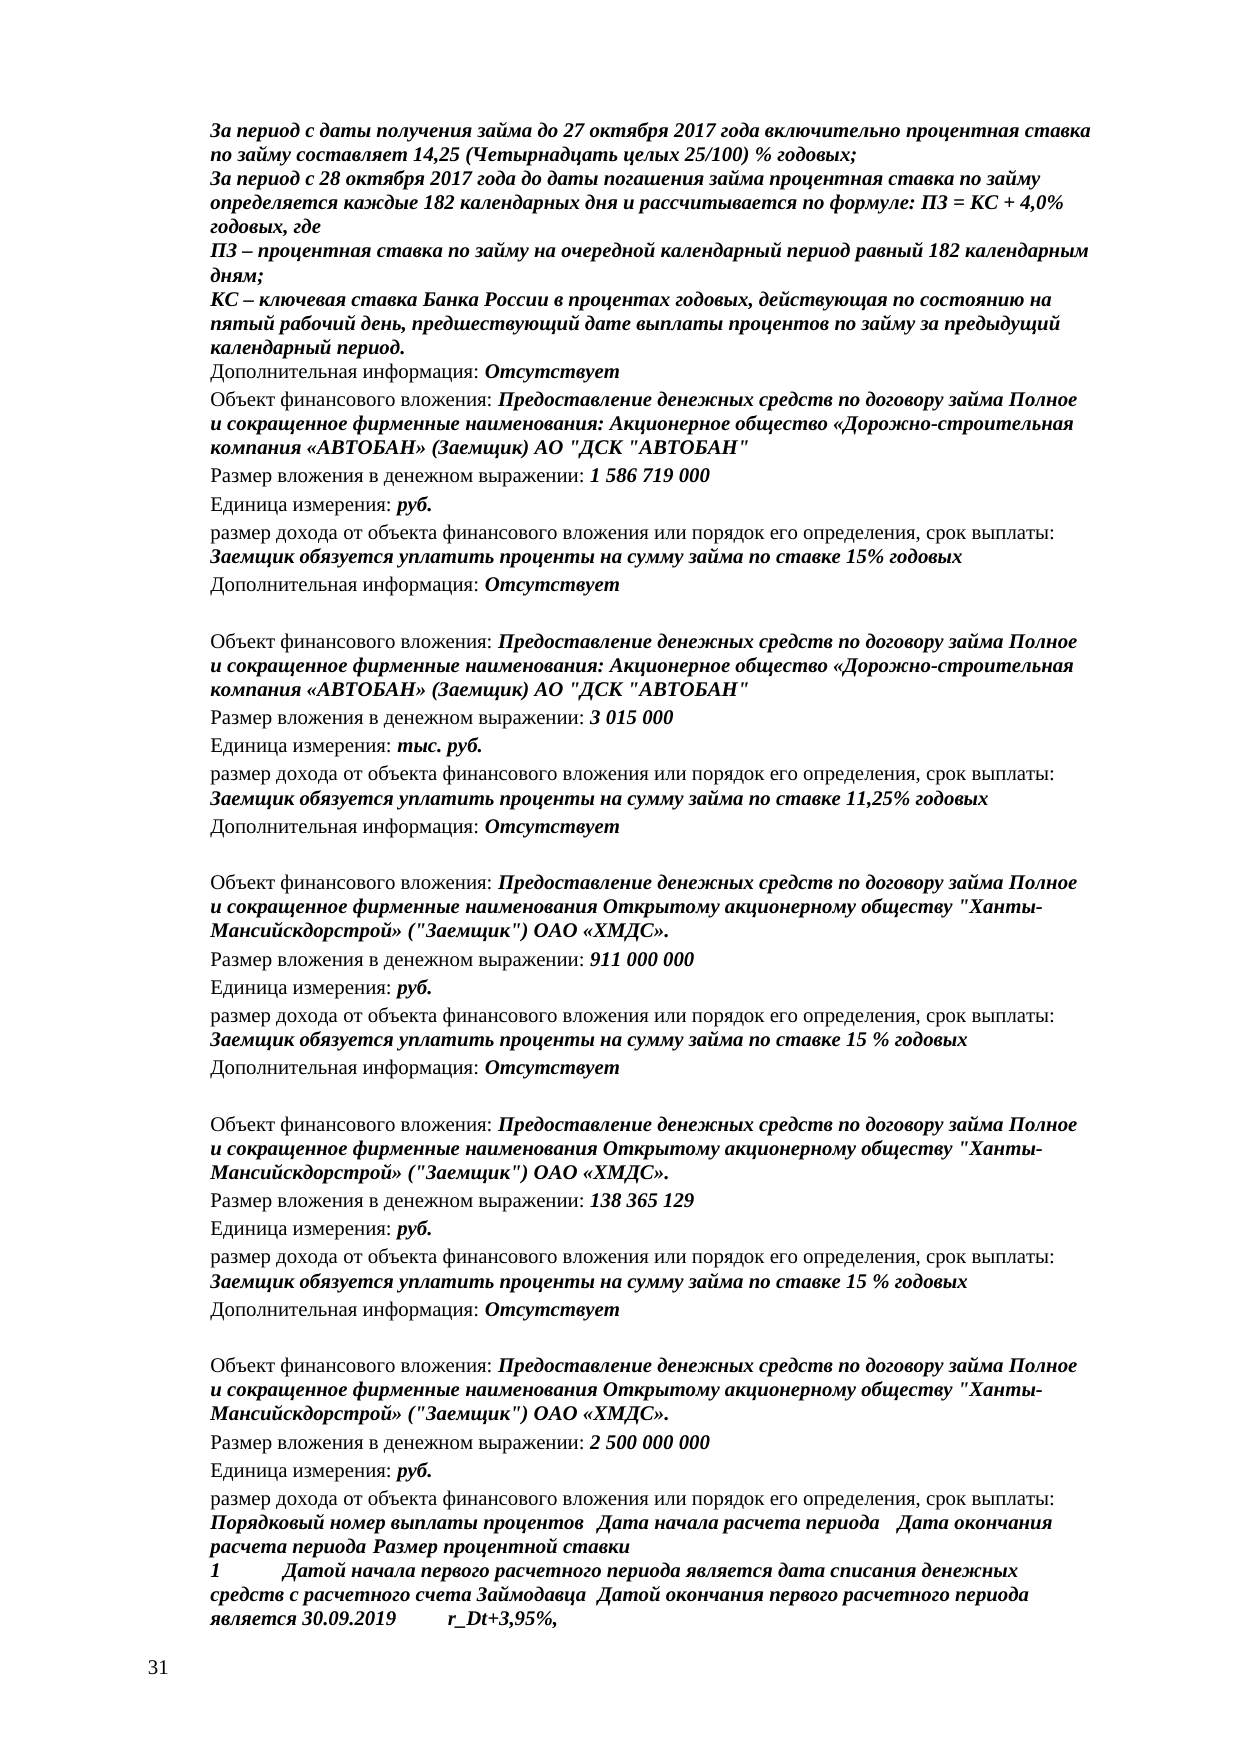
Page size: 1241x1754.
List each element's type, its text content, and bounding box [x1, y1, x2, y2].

text Размер вложения в денежном выражении: 2 500 000 000 [210, 1429, 1092, 1454]
text Дополнительная информация: Отсутствует [210, 814, 1092, 838]
text Размер вложения в денежном выражении: 1 586 719 000 [210, 463, 1092, 487]
text Единица измерения: руб. [210, 1458, 1092, 1482]
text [210, 118, 1092, 383]
text Единица измерения: руб. [210, 492, 1092, 516]
text Единица измерения: тыс. руб. [210, 733, 1092, 757]
text Единица измерения: руб. [210, 1216, 1092, 1240]
text размер дохода от объекта финансового вложения или порядок его определения, срок выплаты: Заемщик обязуется уплатить проценты на сумму займа по ставке 15% годовых [210, 520, 1092, 568]
text размер дохода от объекта финансового вложения или порядок его определения, срок выплаты: Заемщик обязуется уплатить проценты на сумму займа по ставке 15 % годовых [210, 1003, 1092, 1051]
text Единица измерения: руб. [210, 975, 1092, 999]
text Объект финансового вложения: Предоставление денежных средств по договору займа Полное и сокращенное фирменные наименования Открытому акционерному обществу "Ханты-Мансийскдорстрой» ("Заемщик") ОАО «ХМДС». [210, 870, 1092, 942]
text Объект финансового вложения: Предоставление денежных средств по договору займа Полное и сокращенное фирменные наименования Открытому акционерному обществу "Ханты-Мансийскдорстрой» ("Заемщик") ОАО «ХМДС». [210, 1353, 1092, 1425]
text размер дохода от объекта финансового вложения или порядок его определения, срок выплаты: Заемщик обязуется уплатить проценты на сумму займа по ставке 15 % годовых [210, 1244, 1092, 1293]
text Дополнительная информация: Отсутствует [210, 572, 1092, 596]
text Размер вложения в денежном выражении: 3 015 000 [210, 705, 1092, 729]
text Размер вложения в денежном выражении: 138 365 129 [210, 1188, 1092, 1212]
text Объект финансового вложения: Предоставление денежных средств по договору займа Полное и сокращенное фирменные наименования Открытому акционерному обществу "Ханты-Мансийскдорстрой» ("Заемщик") ОАО «ХМДС». [210, 1112, 1092, 1184]
text Дополнительная информация: Отсутствует [210, 1055, 1092, 1079]
text размер дохода от объекта финансового вложения или порядок его определения, срок выплаты: Заемщик обязуется уплатить проценты на сумму займа по ставке 11,25% годовых [210, 761, 1092, 809]
text Размер вложения в денежном выражении: 911 000 000 [210, 946, 1092, 971]
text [210, 1486, 1092, 1630]
text Дополнительная информация: Отсутствует [210, 1297, 1092, 1321]
